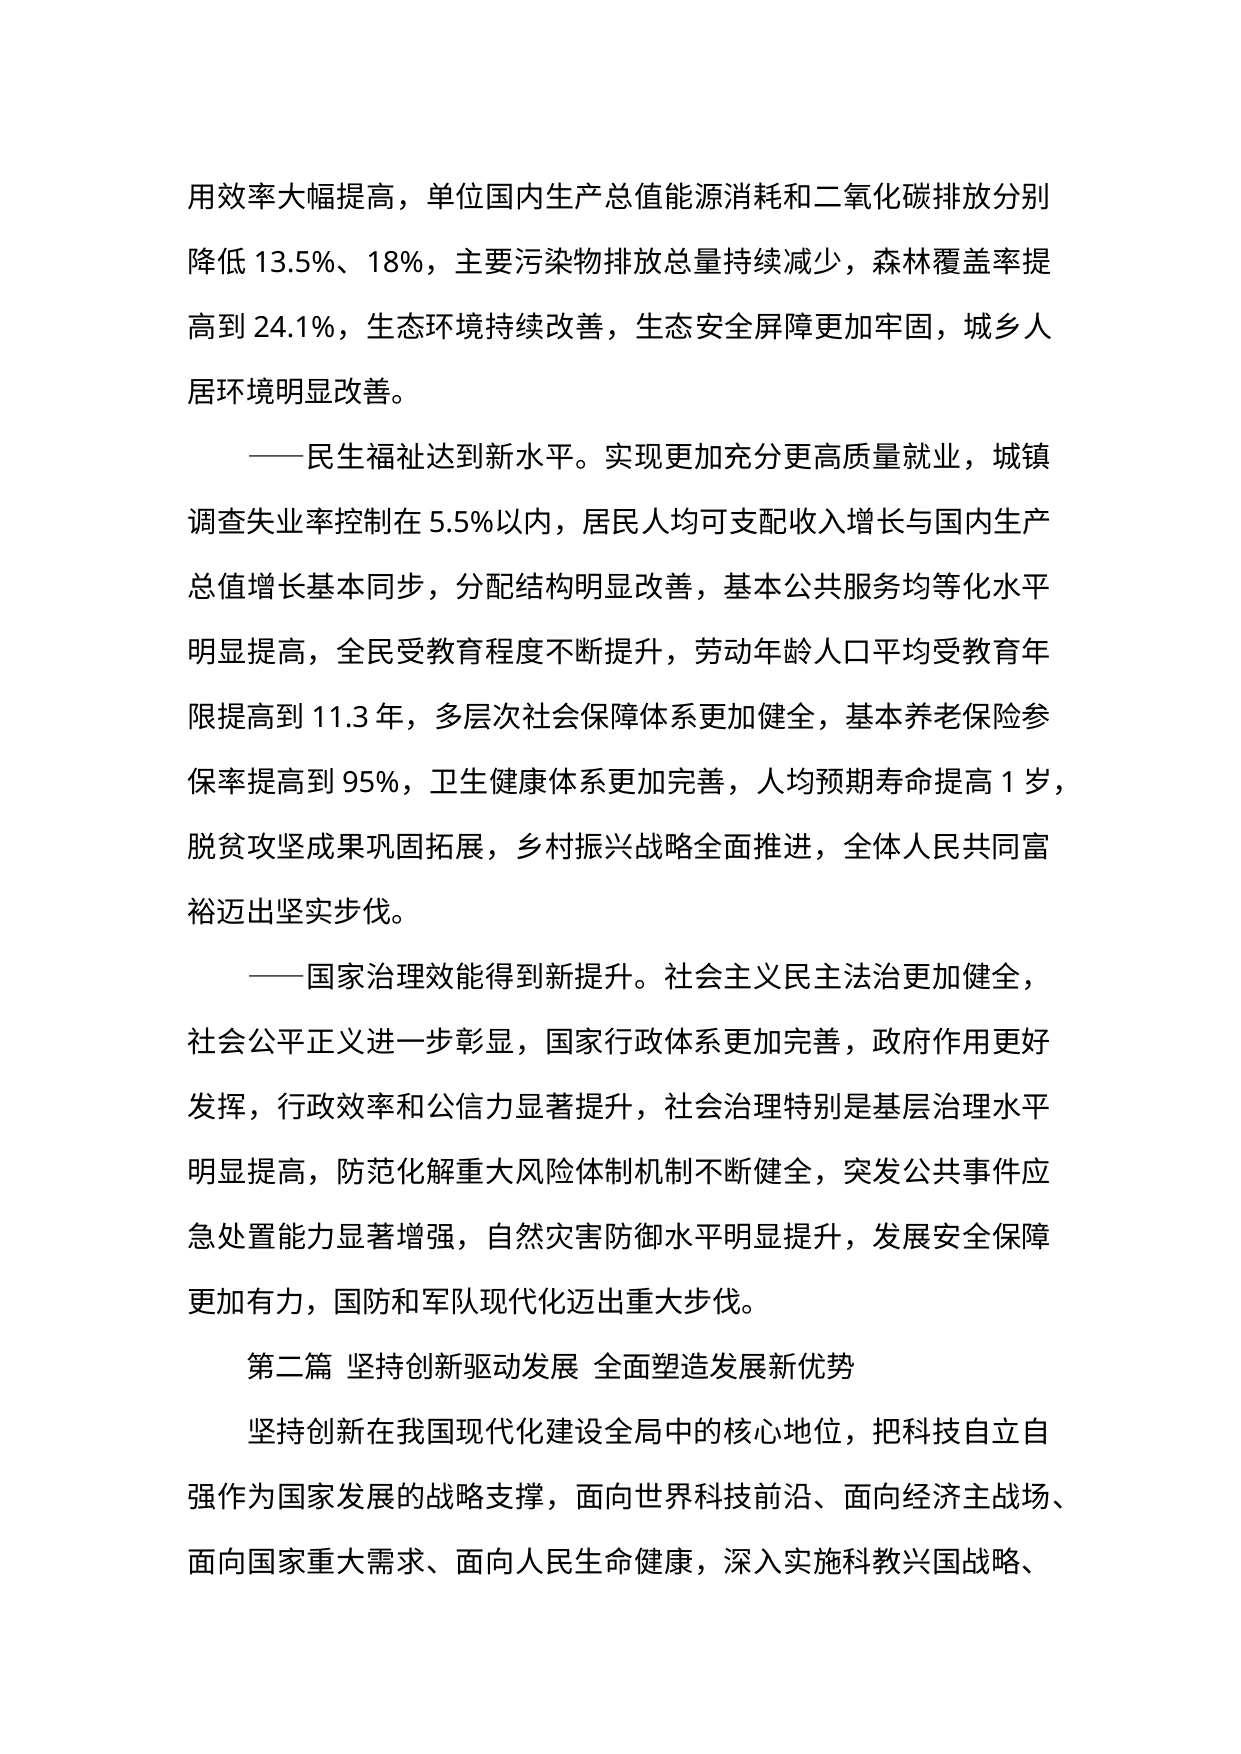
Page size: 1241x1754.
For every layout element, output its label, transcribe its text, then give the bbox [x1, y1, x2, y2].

text 第二篇 坚持创新驱动发展 全面塑造发展新优势 [187, 1332, 1053, 1397]
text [187, 1397, 1053, 1592]
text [187, 162, 1053, 422]
text ——民生福祉达到新水平。实现更加充分更高质量就业，城镇调查失业率控制在5.5%以内，居民人均可支配收入增长与国内生产总值增长基本同步，分配结构明显改善，基本公共服务均等化水平明显提高，全民受教育程度不断提升，劳动年龄人口平均受教育年限提高到11.3年，多层次社会保障体系更加健全，基本养老保险参保率提高到95%，卫生健康体系更加完善，人均预期寿命提高1岁，脱贫攻坚成果巩固拓展，乡村振兴战略全面推进，全体人民共同富裕迈出坚实步伐。 [187, 422, 1053, 942]
text ——国家治理效能得到新提升。社会主义民主法治更加健全，社会公平正义进一步彰显，国家行政体系更加完善，政府作用更好发挥，行政效率和公信力显著提升，社会治理特别是基层治理水平明显提高，防范化解重大风险体制机制不断健全，突发公共事件应急处置能力显著增强，自然灾害防御水平明显提升，发展安全保障更加有力，国防和军队现代化迈出重大步伐。 [187, 942, 1053, 1332]
